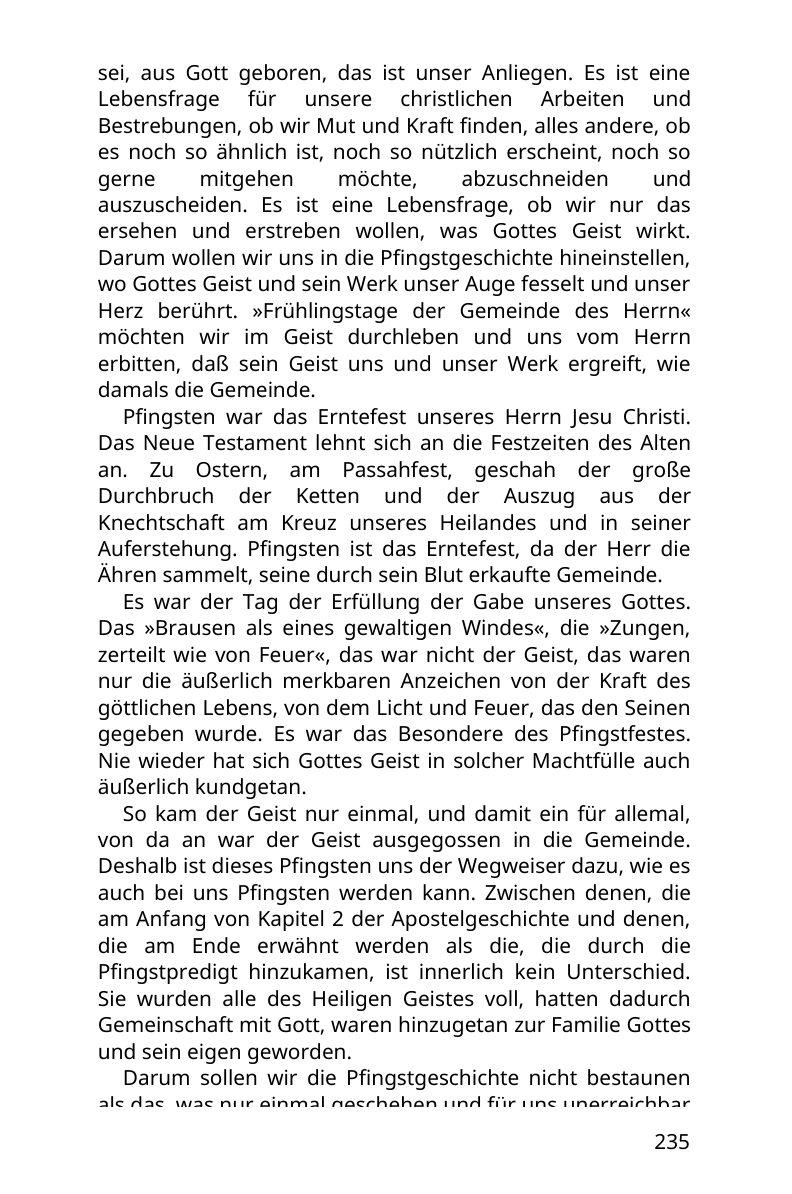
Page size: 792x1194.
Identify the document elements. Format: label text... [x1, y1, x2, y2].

text 235 [654, 1132, 690, 1153]
text Es war der Tag der Erfüllung der Gabe unseres Gottes. Das »Brausen als eines gewaltigen Windes«, die »Zungen, zerteilt wie von Feuer«, das war nicht der Geist, das waren nur die äußerlich merkbaren Anzeichen von der Kraft des göttlichen Lebens, von dem Licht und Feuer, das den Seinen gegeben wurde. Es war das Besondere des Pfingstfestes. Nie wieder hat sich Gottes Geist in solcher Machtfülle auch äußerlich kundgetan. [98, 588, 692, 800]
text So kam der Geist nur einmal, und damit ein für allemal, von da an war der Geist ausgegossen in die Gemeinde. Deshalb ist dieses Pfingsten uns der Wegweiser dazu, wie es auch bei uns Pfingsten werden kann. Zwischen denen, die am Anfang von Kapitel 2 der Apostelgeschichte und denen, die am Ende erwähnt werden als die, die durch die Pfingstpredigt hinzukamen, ist innerlich kein Unterschied. Sie wurden alle des Heiligen Geistes voll, hatten dadurch Gemeinschaft mit Gott, waren hinzugetan zur Familie Gottes und sein eigen geworden. [98, 800, 692, 1064]
text Pfingsten war das Erntefest unseres Herrn Jesu Christi. Das Neue Testament lehnt sich an die Festzeiten des Alten an. Zu Ostern, am Passahfest, geschah der große Durchbruch der Ketten und der Auszug aus der Knechtschaft am Kreuz unseres Heilandes und in seiner Auferstehung. Pfingsten ist das Erntefest, da der Herr die Ähren sammelt, seine durch sein Blut erkaufte Gemeinde. [98, 403, 692, 588]
text Darum sollen wir die Pfingstgeschichte nicht bestaunen als das, was nur einmal geschehen und für uns unerreichbar ist, sondern darum können wir diese Geschichte der Ausgießung des Heiligen Geistes ausfragen: »Wie kommen auch wir dazu ?« Es geht nicht nur darum, wie einst das neue Leben entstand, sondern auch darum, wie es heute entsteht. [98, 1064, 692, 1107]
text sei, aus Gott geboren, das ist unser Anliegen. Es ist eine Lebensfrage für unsere christlichen Arbeiten und Bestrebungen, ob wir Mut und Kraft finden, alles andere, ob es noch so ähnlich ist, noch so nützlich erscheint, noch so gerne mitgehen möchte, abzuschneiden und auszuscheiden. Es ist eine Lebensfrage, ob wir nur das ersehen und erstreben wollen, was Gottes Geist wirkt. Darum wollen wir uns in die Pfingstgeschichte hineinstellen, wo Gottes Geist und sein Werk unser Auge fesselt und unser Herz berührt. »Frühlingstage der Gemeinde des Herrn« möchten wir im Geist durchleben und uns vom Herrn erbitten, daß sein Geist uns und unser Werk ergreift, wie damals die Gemeinde. [98, 59, 692, 403]
